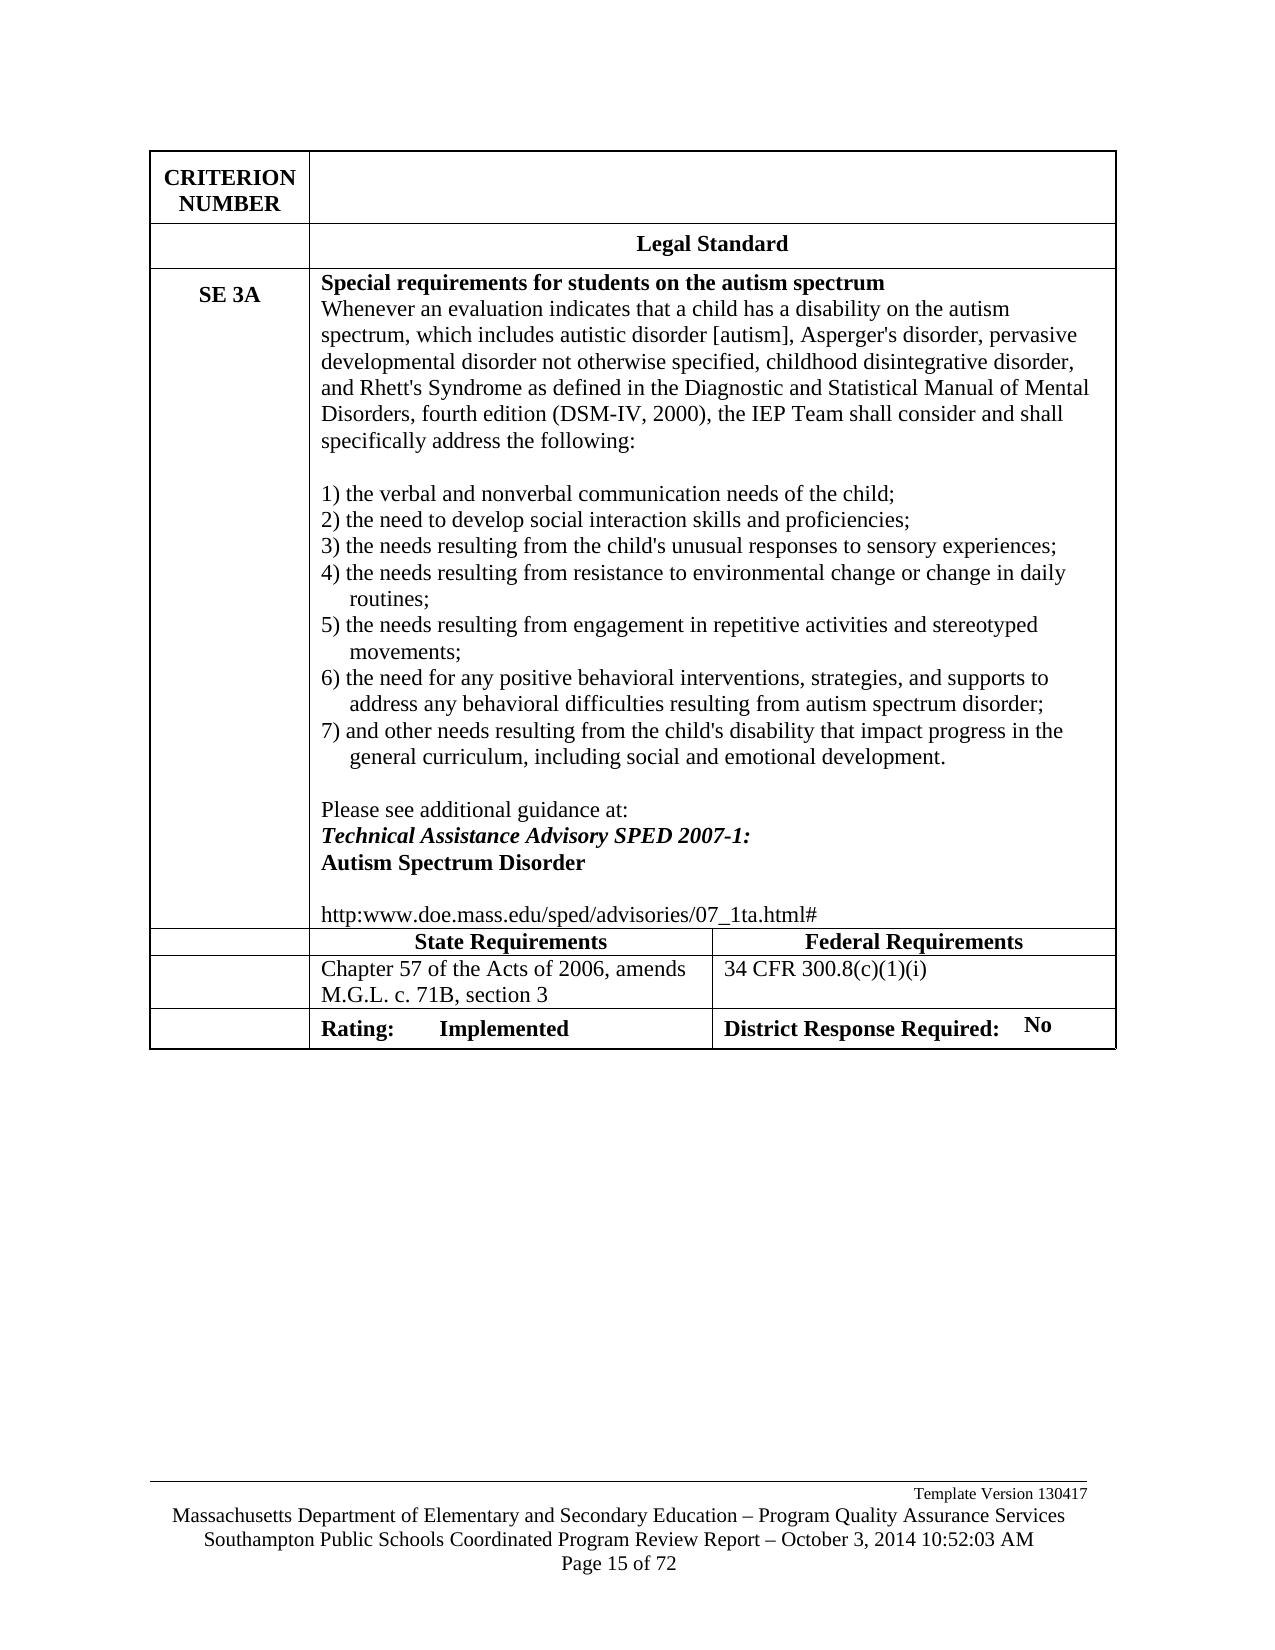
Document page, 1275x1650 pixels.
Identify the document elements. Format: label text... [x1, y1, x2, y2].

table_cell Federal Requirements [713, 929, 1115, 954]
table_cell [151, 956, 309, 1008]
table_cell District Response Required: [713, 1009, 1012, 1047]
table_cell Legal Standard [310, 224, 1115, 268]
table_cell No [1013, 1009, 1115, 1047]
table_cell [151, 1009, 309, 1047]
table_cell Special requirements for students on the autism spectrum Whenever an evaluation indicates that a child has a disability on the autism spectrum, which includes autistic disorder [autism], Asperger's disorder, pervasive developmental disorder not otherwise specified, childhood disintegrative disorder, and Rhett's Syndrome as defined in the Diagnostic and Statistical Manual of Mental Disorders, fourth edition (DSM-IV, 2000), the IEP Team shall consider and shall specifically address the following: 1) the verbal and nonverbal communication needs of the child; 2) the need to develop social interaction skills and proficiencies; 3) the needs resulting from the child's unusual responses to sensory experiences; 4) the needs resulting from resistance to environmental change or change in daily routines; 5) the needs resulting from engagement in repetitive activities and stereotyped movements; 6) the need for any positive behavioral interventions, strategies, and supports to address any behavioral difficulties resulting from autism spectrum disorder; 7) and other needs resulting from the child's disability that impact progress in the general curriculum, including social and emotional development. Please see additional guidance at: Technical Assistance Advisory SPED 2007-1: Autism Spectrum Disorder http:www.doe.mass.edu/sped/advisories/07_1ta.html# [310, 269, 1115, 928]
table_cell Implemented [422, 1009, 712, 1047]
table_header CRITERION NUMBER [151, 152, 309, 223]
table_cell [151, 929, 309, 954]
table_header [310, 152, 1115, 223]
table_cell State Requirements [310, 929, 712, 954]
table_cell 34 CFR 300.8(c)(1)(i) [713, 956, 1115, 1008]
table_cell Rating: [310, 1009, 422, 1047]
table_cell SE 3A [151, 269, 309, 928]
table_cell Chapter 57 of the Acts of 2006, amends M.G.L. c. 71B, section 3 [310, 956, 712, 1008]
table_cell [151, 224, 309, 268]
